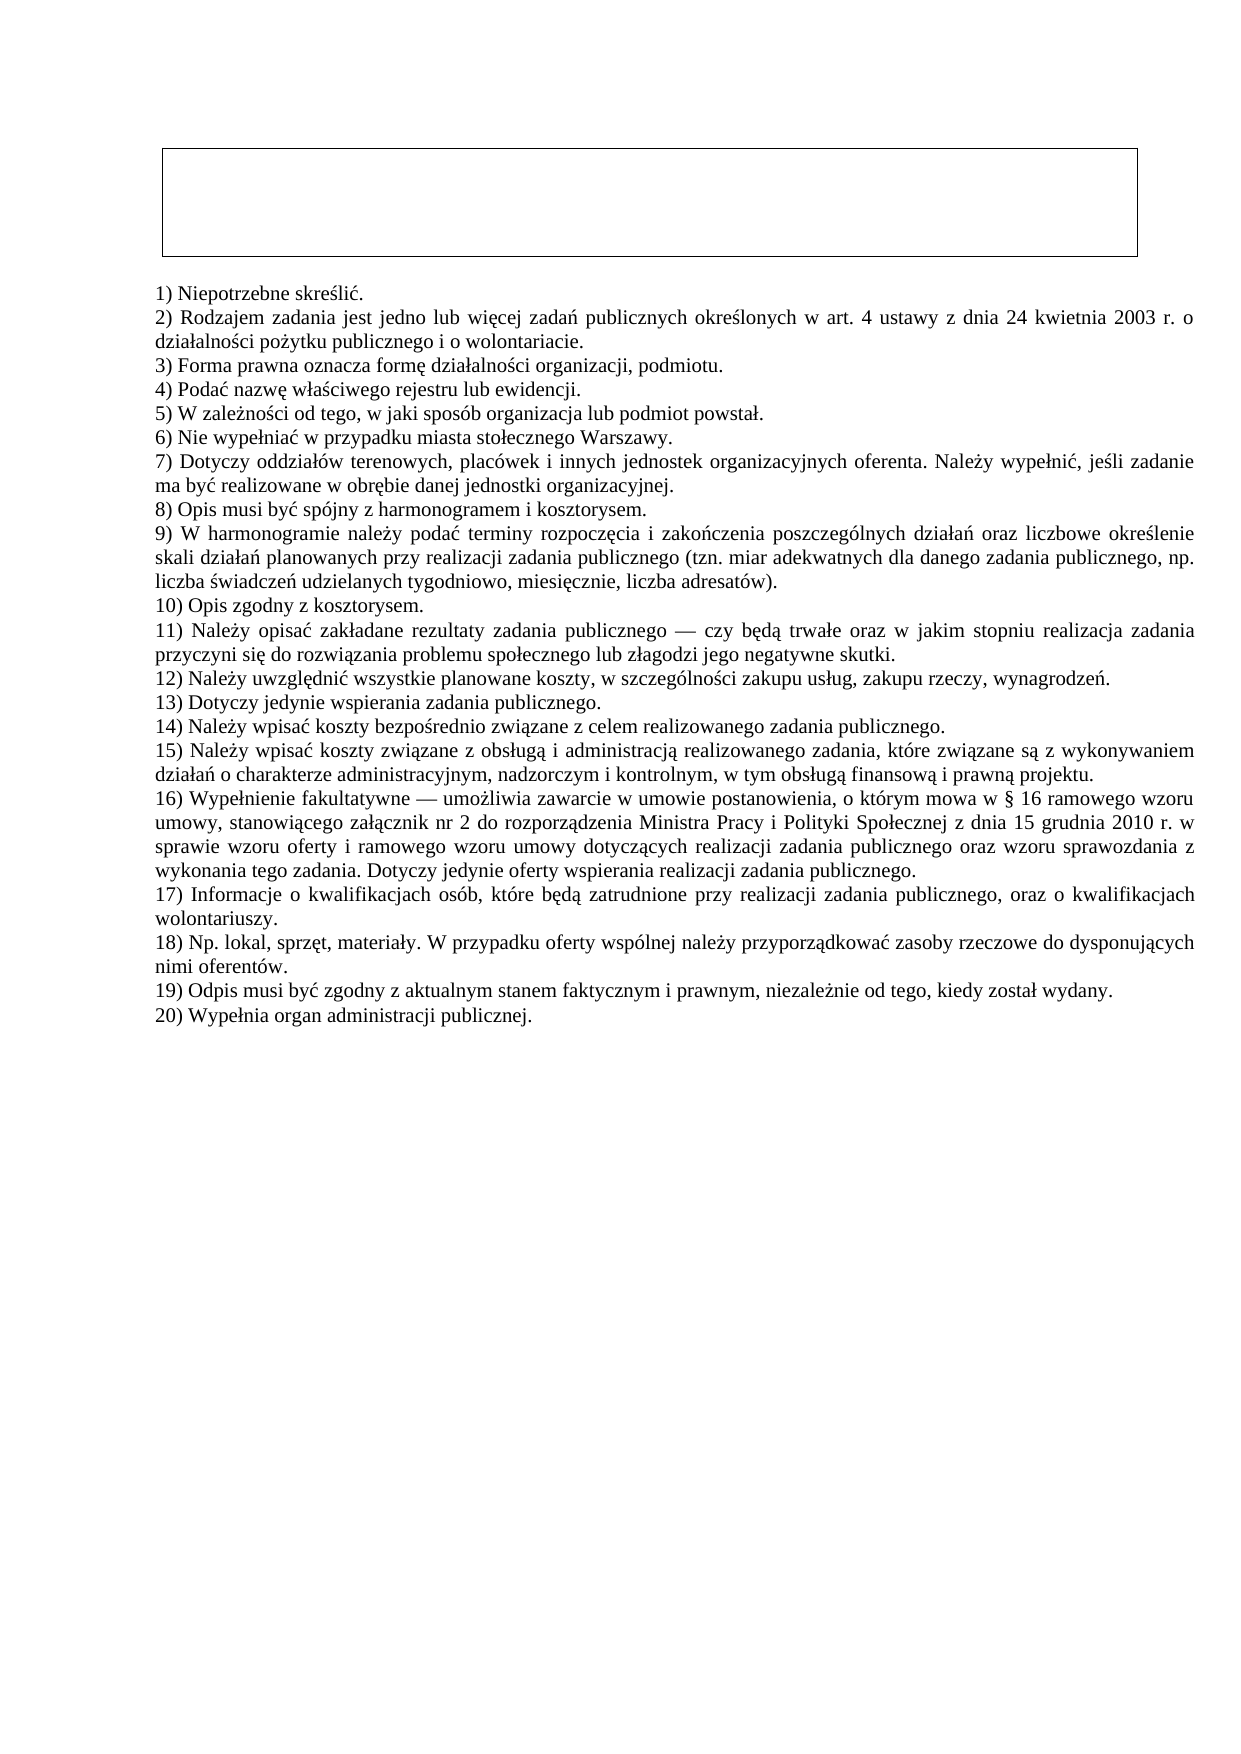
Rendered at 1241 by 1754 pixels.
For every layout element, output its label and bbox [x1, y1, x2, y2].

table_cell [148, 148, 1203, 1051]
